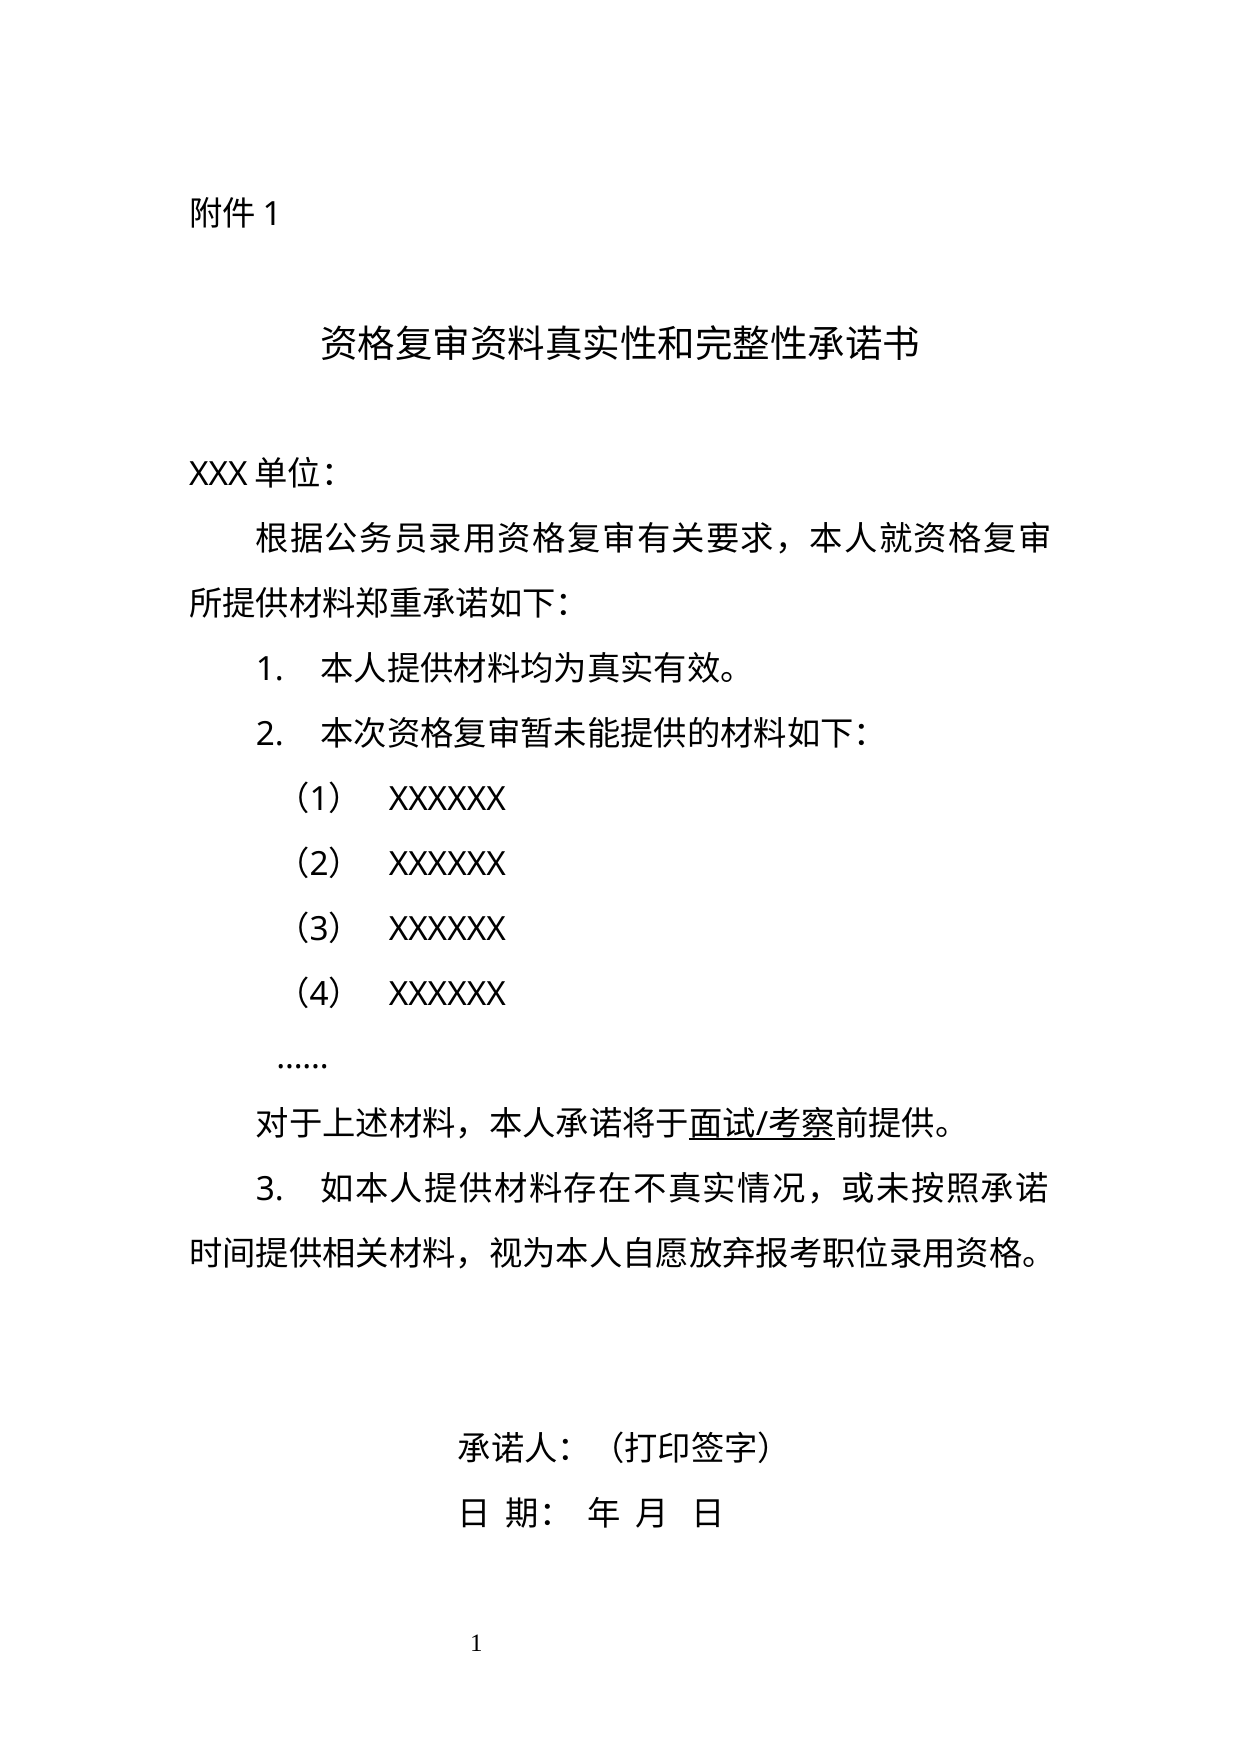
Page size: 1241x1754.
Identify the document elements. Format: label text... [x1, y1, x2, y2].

text XXX单位： [189, 438, 1051, 503]
list 本次资格复审暂未能提供的材料如下： [189, 698, 1051, 763]
list 本人提供材料均为真实有效。 [189, 633, 1051, 698]
text 日 期： 年 月 日 [189, 1478, 1051, 1543]
list ХХХХХХ [276, 828, 1051, 893]
text 根据公务员录用资格复审有关要求，本人就资格复审所提供材料郑重承诺如下： [189, 503, 1051, 633]
list 对于上述材料，本人承诺将于面试/考察前提供。 [189, 1088, 1051, 1153]
text 承诺人：（打印签字） [189, 1413, 1051, 1478]
list ХХХХХХ [276, 958, 1051, 1023]
list 如本人提供材料存在不真实情况，或未按照承诺时间提供相关材料，视为本人自愿放弃报考职位录用资格。 [189, 1153, 1051, 1283]
text 资格复审资料真实性和完整性承诺书 [189, 308, 1051, 373]
list ХХХХХХ [276, 763, 1051, 828]
text 附件1 [189, 178, 1051, 243]
text …… [276, 1023, 1051, 1088]
list ХХХХХХ [276, 893, 1051, 958]
